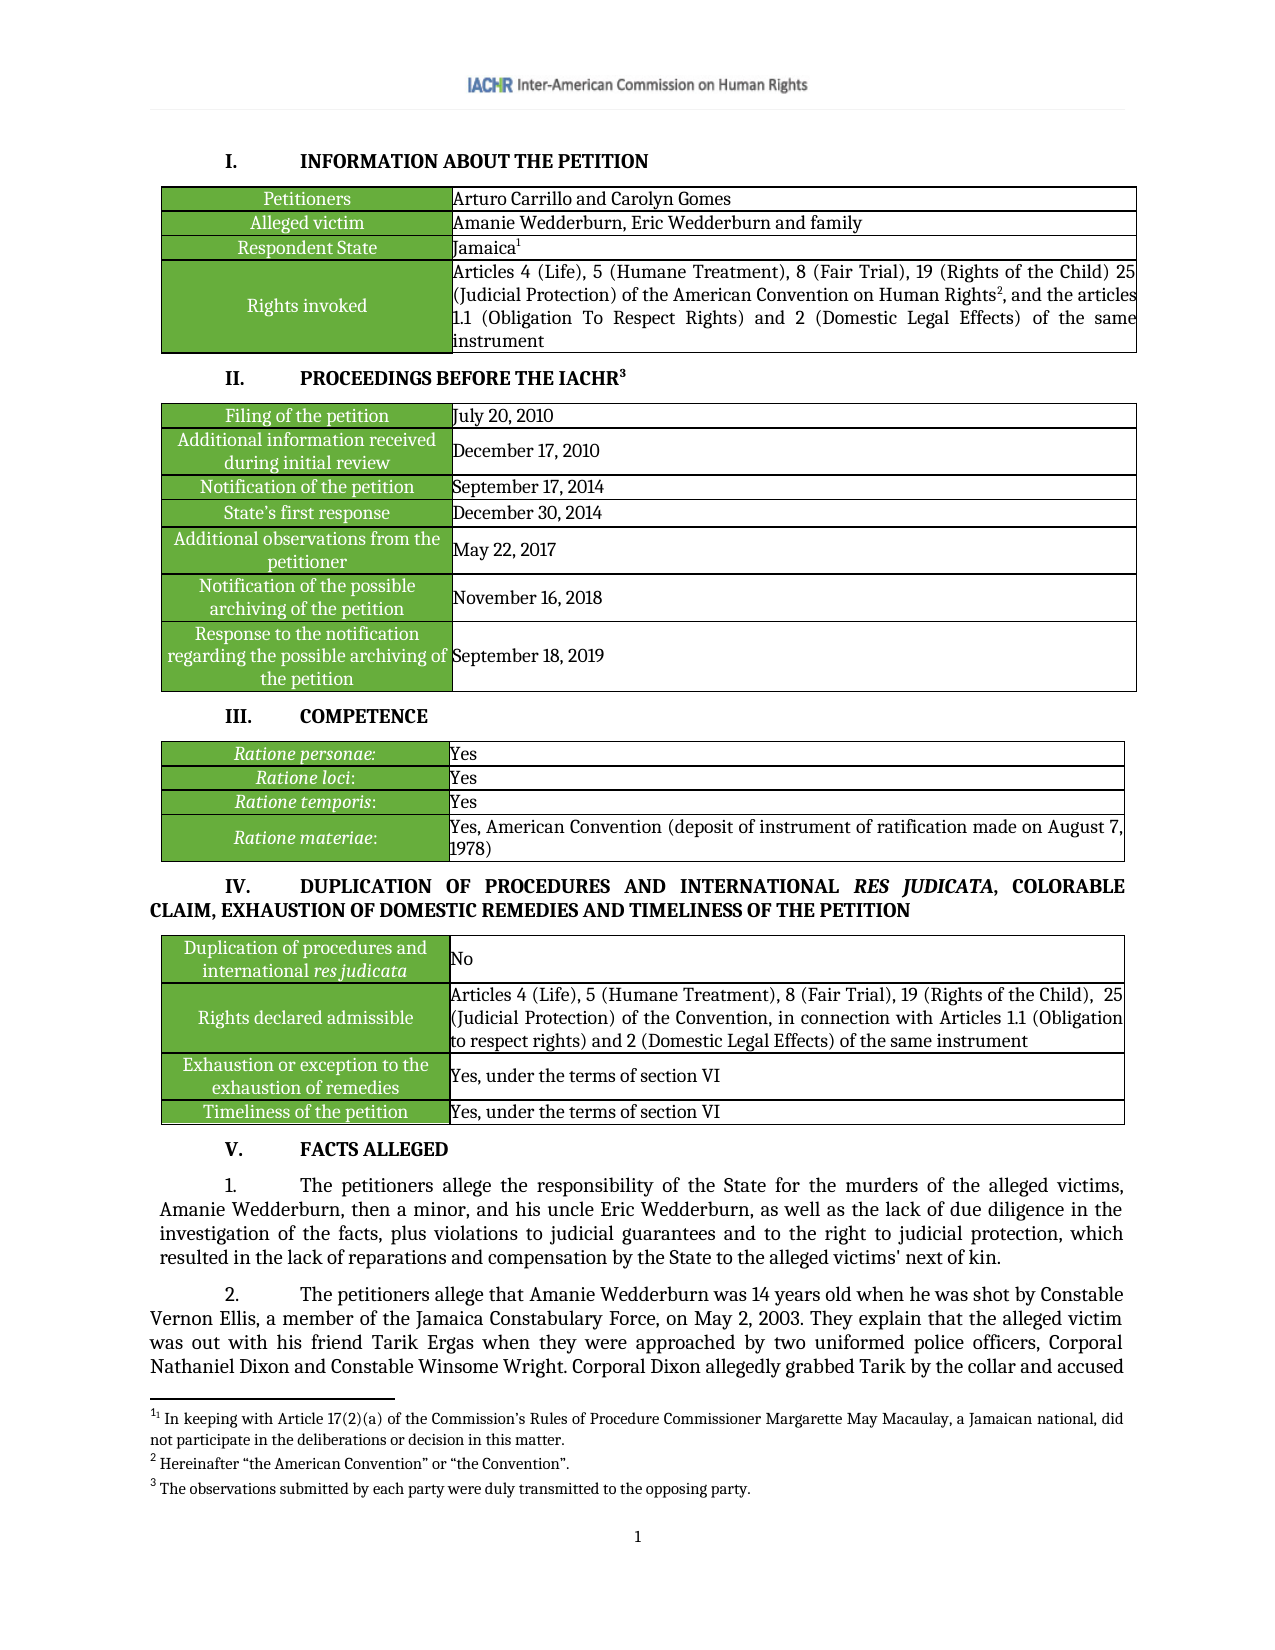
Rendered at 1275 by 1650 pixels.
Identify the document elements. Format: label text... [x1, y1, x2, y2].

picture [456, 75, 819, 95]
table_header Duplication of procedures and international res judicata [162, 936, 449, 982]
table_cell Amanie Wedderburn, Eric Wedderburn and family [453, 212, 1136, 235]
table_cell Alleged victim [162, 212, 452, 235]
table_cell Ratione temporis: [162, 791, 449, 814]
table_cell Respondent State [162, 236, 452, 259]
text II. PROCEEDINGS BEFORE THE IACHR [150, 366, 1125, 390]
text IV. DUPLICATION OF PROCEDURES AND INTERNATIONAL RES JUDICATA, COLORABLE CLAIM, EXHAUSTION OF DOMESTIC REMEDIES AND TIMELINESS OF THE PETITION [150, 875, 1125, 923]
table_cell Ratione loci: [162, 767, 449, 789]
table_header July 20, 2010 [453, 404, 1136, 427]
table_cell Response to the notification regarding the possible archiving of the petition [162, 622, 452, 691]
table_header Arturo Carrillo and Carolyn Gomes [453, 188, 1136, 210]
table_cell Yes [450, 767, 1124, 789]
table_cell State’s first response [162, 500, 452, 526]
table_cell September 17, 2014 [453, 476, 1136, 499]
table_cell December 17, 2010 [453, 429, 1136, 474]
table_cell May 22, 2017 [453, 528, 1136, 573]
table_cell Notification of the petition [162, 476, 452, 499]
table_cell Yes, American Convention (deposit of instrument of ratification made on August 7, 1978) [450, 815, 1124, 861]
table_cell Rights invoked [162, 261, 452, 352]
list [150, 1282, 1125, 1378]
table_cell Additional observations from the petitioner [162, 528, 452, 573]
table_cell Yes, under the terms of section VI [451, 1054, 1124, 1099]
table_cell Yes [450, 791, 1124, 814]
table_cell Rights declared admissible [162, 984, 449, 1052]
table_header Ratione personae: [162, 742, 449, 765]
table_cell Exhaustion or exception to the exhaustion of remedies [162, 1054, 449, 1099]
table_cell Additional information received during initial review [162, 429, 452, 474]
table_cell Notification of the possible archiving of the petition [162, 575, 452, 621]
table_cell November 16, 2018 [453, 575, 1136, 621]
table_cell Timeliness of the petition [162, 1101, 449, 1123]
table_header Yes [450, 742, 1124, 765]
list The petitioners allege the responsibility of the State for the murders of the alleged victims, Amanie Wedderburn, then a minor, and his uncle Eric Wedderburn, as well as the lack of due diligence in the investigation of the facts, plus violations to judicial guarantees and to the right to judicial protection, which resulted in the lack of reparations and compensation by the State to the alleged victims' next of kin. [159, 1174, 1125, 1270]
table_header Petitioners [162, 188, 452, 210]
text I. INFORMATION ABOUT THE PETITION [150, 150, 1125, 174]
text III. COMPETENCE [150, 704, 1125, 728]
table_header No [451, 936, 1124, 982]
table_cell Ratione materiae: [162, 815, 449, 861]
table_cell Yes, under the terms of section VI [451, 1101, 1124, 1123]
table_header Filing of the petition [162, 404, 452, 427]
table_cell Articles 4 (Life), 5 (Humane Treatment), 8 (Fair Trial), 19 (Rights of the Child) 25 (Judicial Protection) of the American Convention on Human Rights, and the articles 1.1 (Obligation To Respect Rights) and 2 (Domestic Legal Effects) of the same instrument [453, 261, 1136, 352]
text V. FACTS ALLEGED [150, 1138, 1125, 1162]
table_cell Jamaica [453, 236, 1136, 259]
table_cell December 30, 2014 [453, 500, 1136, 526]
table_cell September 18, 2019 [453, 622, 1136, 691]
table_cell Articles 4 (Life), 5 (Humane Treatment), 8 (Fair Trial), 19 (Rights of the Child), 25 (Judicial Protection) of the Convention, in connection with Articles 1.1 (Obligation to respect rights) and 2 (Domestic Legal Effects) of the same instrument [451, 984, 1124, 1052]
